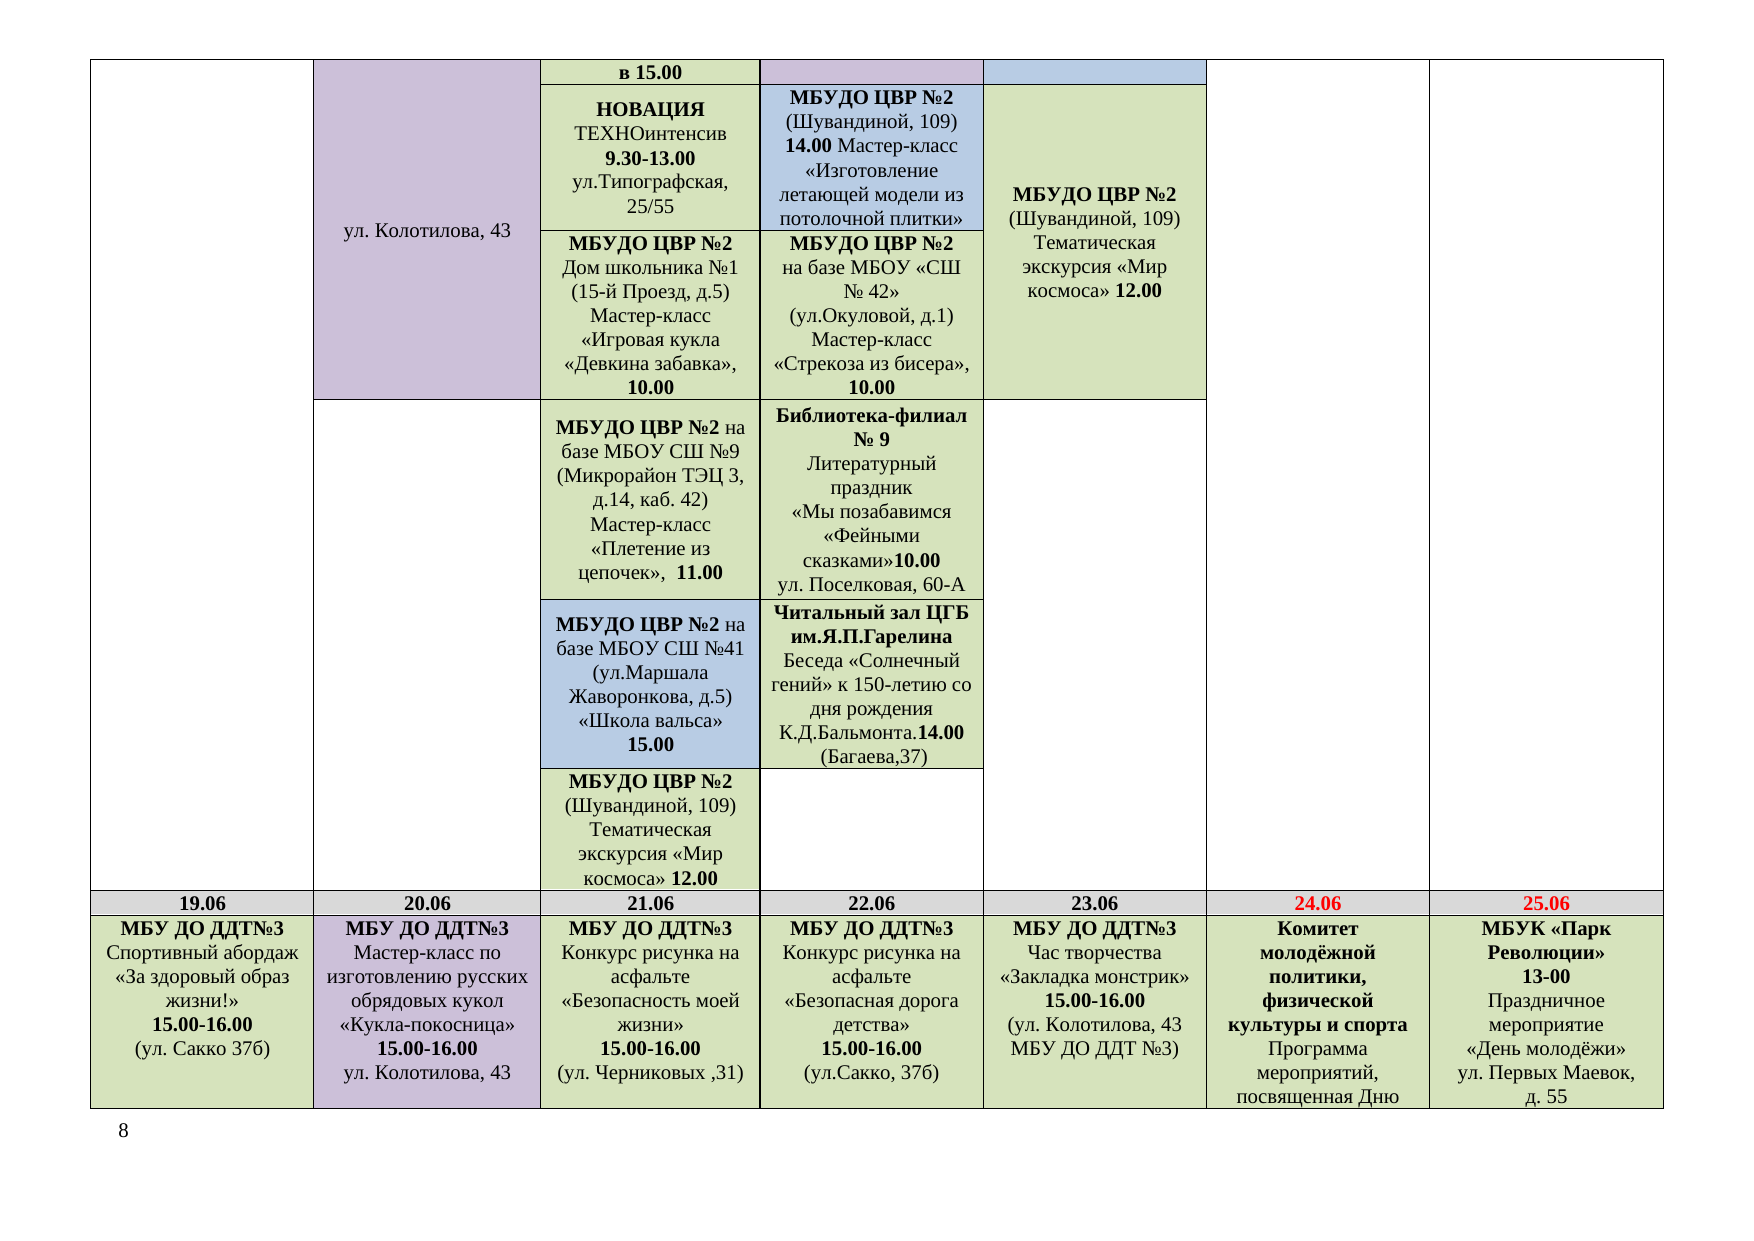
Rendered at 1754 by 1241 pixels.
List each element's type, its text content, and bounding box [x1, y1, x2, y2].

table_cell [1207, 916, 1429, 1108]
table_cell МБУК «Парк Революции» 13-00 Праздничное мероприятие «День молодёжи» ул. Первых Маевок, д. 55 [1430, 916, 1663, 1108]
table_cell Библиотека-филиал № 9 Литературный праздник «Мы позабавимся «Фейными сказками»10.00 ул. Поселковая, 60-А [761, 400, 983, 599]
table_cell 22.06 [761, 891, 983, 914]
table_cell МБУ ДО ДДТ№3 Спортивный абордаж «За здоровый образ жизни!» 15.00-16.00 (ул. Сакко 37б) [91, 916, 313, 1108]
table_cell МБУДО ЦВР №2 Дом школьника №1 (15-й Проезд, д.5) Мастер-класс «Игровая кукла «Девкина забавка», 10.00 [541, 231, 759, 399]
table_cell МБУ ДО ДДТ№3 Конкурс рисунка на асфальте «Безопасная дорога детства» 15.00-16.00 (ул.Сакко, 37б) [761, 916, 983, 1108]
table_cell МБУ ДО ДДТ№3 Час творчества «Закладка монстрик» 15.00-16.00 (ул. Колотилова, 43 МБУ ДО ДДТ №3) [984, 916, 1206, 1108]
table_cell [984, 400, 1206, 889]
table_cell 20.06 [314, 891, 540, 914]
table_cell МБУ ДО ДДТ№3 Мастер-класс по изготовлению русских обрядовых кукол «Кукла-покосница» 15.00-16.00 ул. Колотилова, 43 [314, 916, 540, 1108]
table_cell 23.06 [984, 891, 1206, 914]
table_cell МБУДО ЦВР №2 на базе МБОУ СШ №9 (Микрорайон ТЭЦ 3, д.14, каб. 42) Мастер-класс «Плетение из цепочек», 11.00 [541, 400, 759, 599]
table_cell [761, 769, 983, 889]
table_cell [314, 400, 540, 889]
table_cell МБУДО ЦВР №2 (Шувандиной, 109) Тематическая экскурсия «Мир космоса» 12.00 [984, 85, 1206, 399]
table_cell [314, 60, 540, 399]
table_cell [541, 60, 759, 84]
table_cell Читальный зал ЦГБ им.Я.П.Гарелина Беседа «Солнечный гений» к 150-летию со дня рождения К.Д.Бальмонта.14.00 (Багаева,37) [761, 600, 983, 768]
table_cell 21.06 [541, 891, 759, 914]
table_cell 24.06 [1207, 891, 1429, 914]
table_cell 25.06 [1430, 891, 1663, 914]
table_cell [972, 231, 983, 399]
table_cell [761, 60, 983, 84]
table_cell МБУДО ЦВР №2 (Шувандиной, 109) 14.00 Мастер-класс «Изготовление летающей модели из потолочной плитки» [761, 85, 983, 230]
table_cell МБУДО ЦВР №2 на базе МБОУ СШ №41 (ул.Маршала Жаворонкова, д.5) «Школа вальса» 15.00 [541, 600, 759, 768]
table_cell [984, 60, 1206, 84]
table_cell МБУ ДО ДДТ№3 Конкурс рисунка на асфальте «Безопасность моей жизни» 15.00-16.00 (ул. Черниковых ,31) [541, 916, 759, 1108]
table_cell НОВАЦИЯ ТЕХНОинтенсив 9.30-13.00 ул.Типографская, 25/55 [541, 85, 759, 230]
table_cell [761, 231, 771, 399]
table_cell МБУДО ЦВР №2 (Шувандиной, 109) Тематическая экскурсия «Мир космоса» 12.00 [541, 769, 759, 889]
table_cell 19.06 [91, 891, 313, 914]
